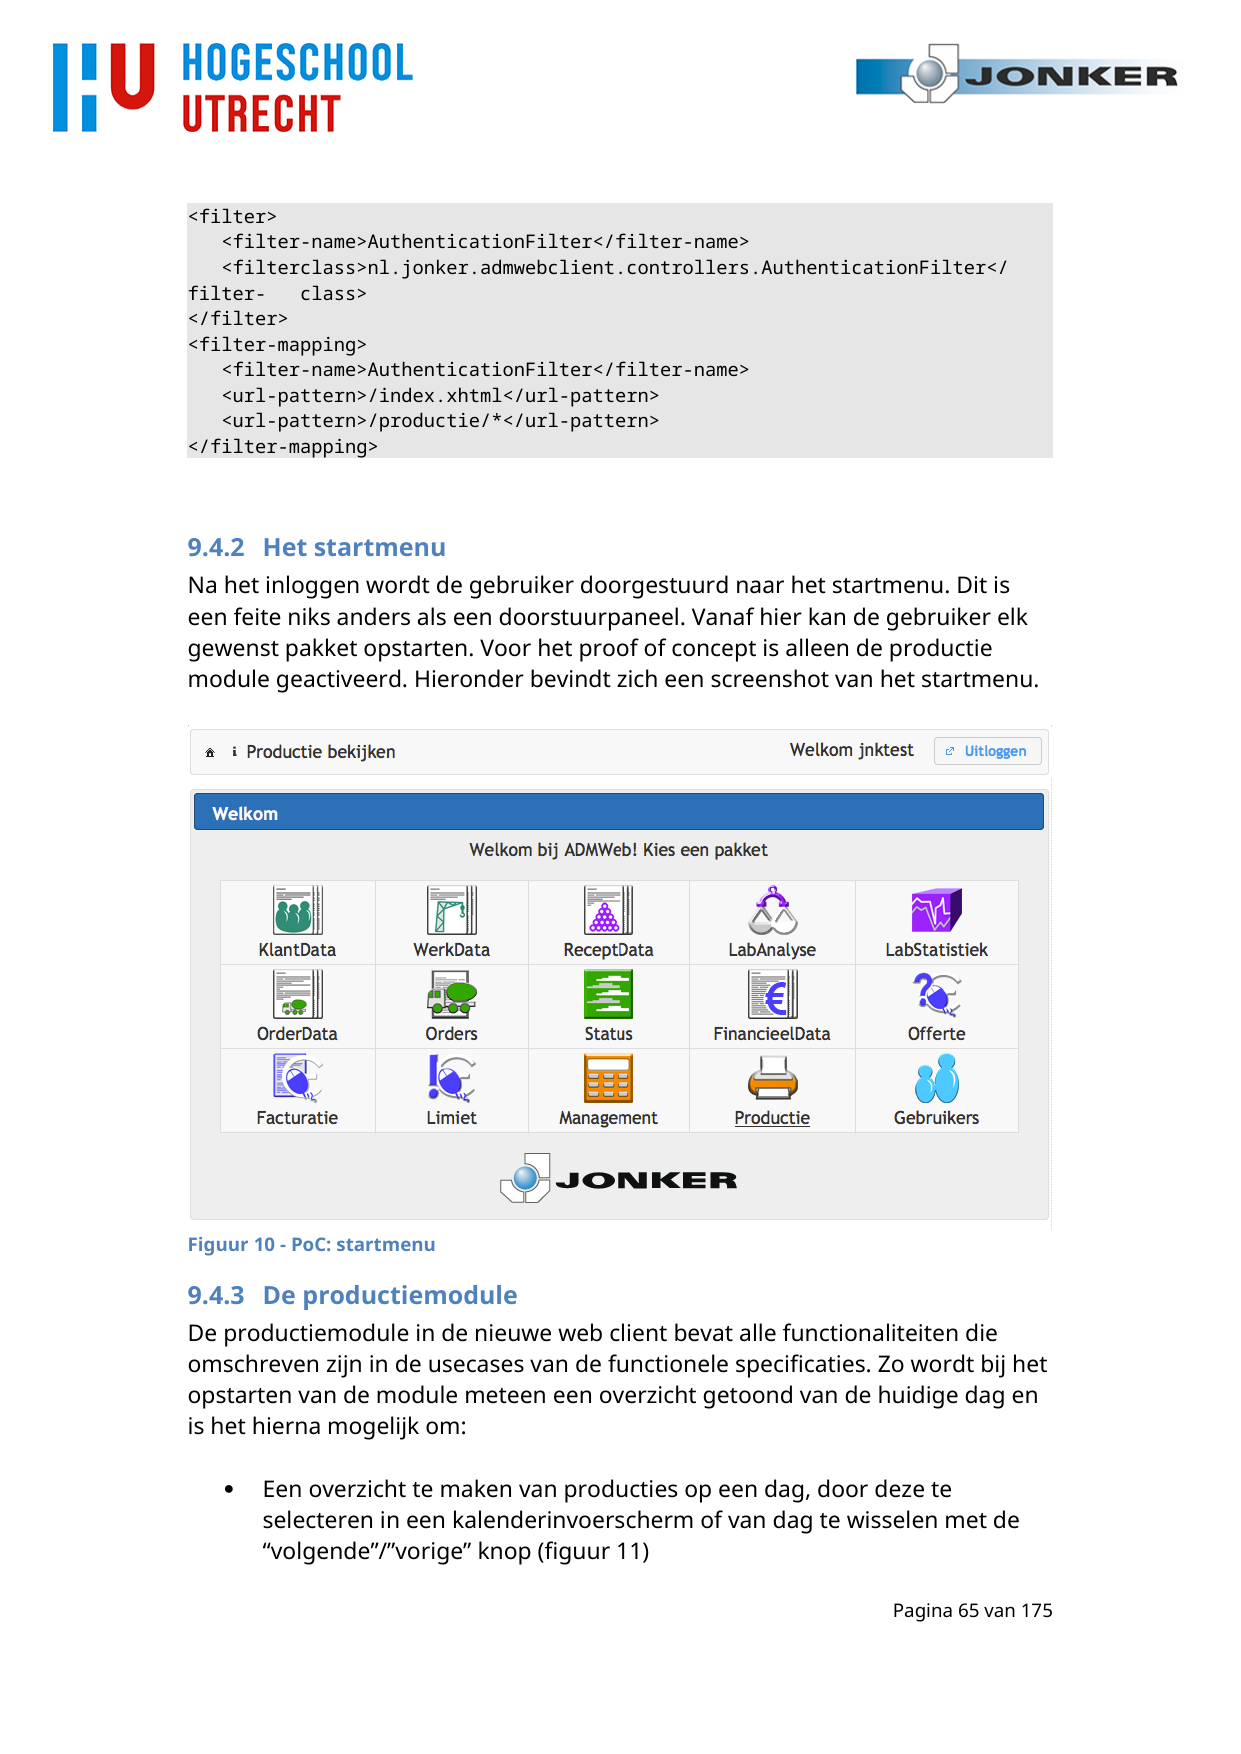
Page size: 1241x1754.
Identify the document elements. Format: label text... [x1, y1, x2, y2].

subtitle De productiemodule [187, 1277, 1053, 1311]
text </filter-mapping> [187, 433, 1053, 458]
list Een overzicht te maken van producties op een dag, door deze te selecteren in een kalenderinvoerscherm of van dag te wisselen met de “volgende”/”vorige” knop (figuur 11) [225, 1473, 1053, 1566]
picture [840, 37, 1200, 117]
text <url-pattern>/productie/*</url-pattern> [187, 407, 1053, 433]
text De productiemodule in de nieuwe web client bevat alle functionaliteiten die omschreven zijn in de usecases van de functionele specificaties. Zo wordt bij het opstarten van de module meteen een overzicht getoond van de huidige dag en is het hierna mogelijk om: [187, 1316, 1053, 1441]
picture [187, 725, 1052, 1231]
text <filter> [187, 203, 1053, 229]
picture [53, 43, 413, 132]
text Na het inloggen wordt de gebruiker doorgestuurd naar het startmenu. Dit is een feite niks anders als een doorstuurpaneel. Vanaf hier kan de gebruiker elk gewenst pakket opstarten. Voor het proof of concept is alleen de productie module geactiveerd. Hieronder bevindt zich een screenshot van het startmenu. [187, 569, 1053, 694]
text <filter-name>AuthenticationFilter</filter-name> [187, 229, 1053, 254]
text Figuur 10 - PoC: startmenu [187, 1231, 1053, 1256]
text <filterclass>nl.jonker.admwebclient.controllers.AuthenticationFilter</filter- class> [187, 254, 1053, 305]
text </filter> [187, 305, 1053, 331]
text <filter-mapping> [187, 331, 1053, 356]
text <url-pattern>/index.xhtml</url-pattern> [187, 382, 1053, 407]
text <filter-name>AuthenticationFilter</filter-name> [187, 356, 1053, 382]
subtitle Het startmenu [187, 530, 1053, 564]
